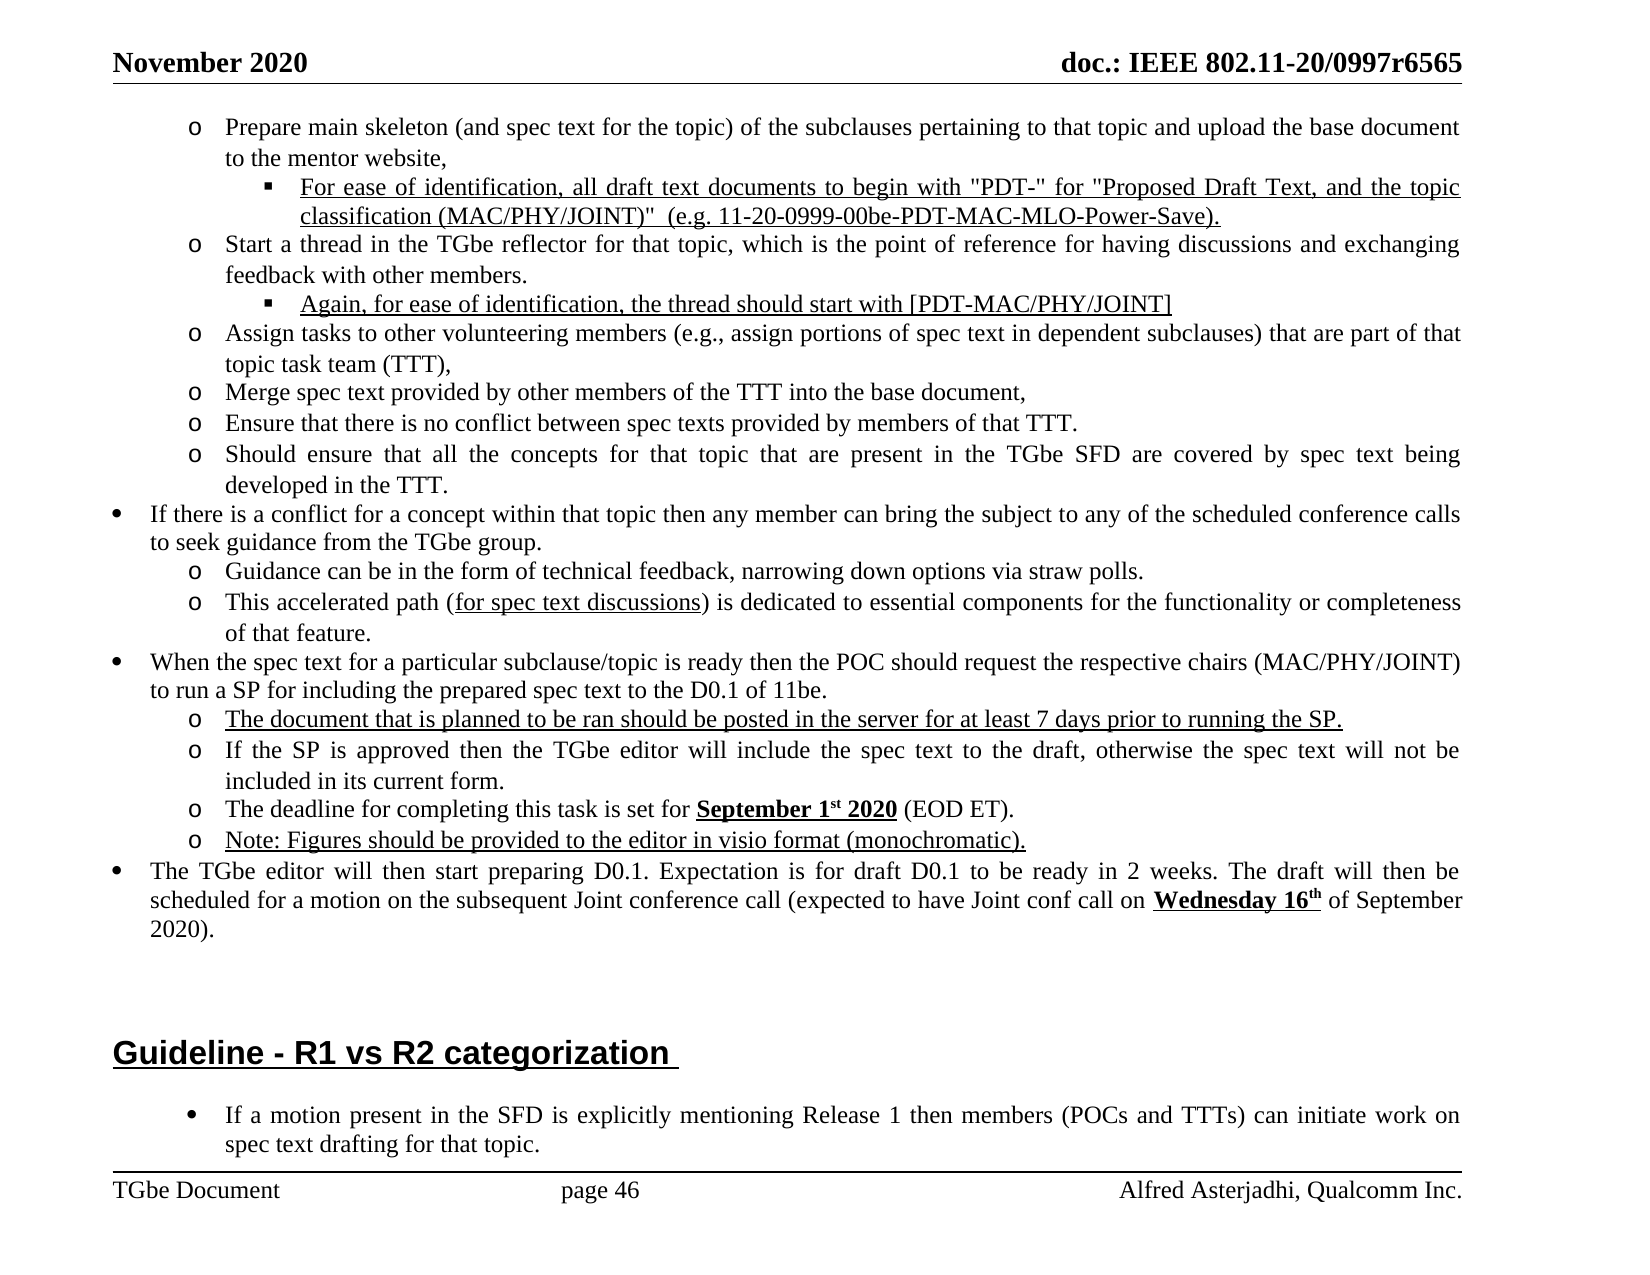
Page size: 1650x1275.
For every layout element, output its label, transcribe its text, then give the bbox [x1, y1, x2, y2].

list Assign tasks to other volunteering members (e.g., assign portions of spec text in dependent subclauses) that are part of that topic task team (TTT), [187, 318, 1462, 377]
list Start a thread in the TGbe reflector for that topic, which is the point of reference for having discussions and exchanging feedback with other members. [187, 229, 1462, 289]
list The TGbe editor will then start preparing D0.1. Expectation is for draft D0.1 to be ready in 2 weeks. The draft will then be scheduled for a motion on the subsequent Joint conference call (expected to have Joint conf call on Wednesday 16th of September 2020). [112, 856, 1462, 942]
list Guidance can be in the form of technical feedback, narrowing down options via straw polls. [187, 556, 1462, 587]
list If a motion present in the SFD is explicitly mentioning Release 1 then members (POCs and TTTs) can initiate work on spec text drafting for that topic. [187, 1101, 1462, 1158]
list This accelerated path (for spec text discussions) is dedicated to essential components for the functionality or completeness of that feature. [187, 587, 1462, 647]
list The document that is planned to be ran should be posted in the server for at least 7 days prior to running the SP. [187, 704, 1462, 735]
list If there is a conflict for a concept within that topic then any member can bring the subject to any of the scheduled conference calls to seek guidance from the TGbe group. [112, 499, 1462, 556]
list If the SP is approved then the TGbe editor will include the spec text to the draft, otherwise the spec text will not be included in its current form. [187, 735, 1462, 794]
list Prepare main skeleton (and spec text for the topic) of the subclauses pertaining to that topic and upload the base document to the mentor website, [187, 112, 1462, 172]
list The deadline for completing this task is set for September 1st 2020 (EOD ET). [187, 794, 1462, 825]
list When the spec text for a particular subclause/topic is ready then the POC should request the respective chairs (MAC/PHY/JOINT) to run a SP for including the prepared spec text to the D0.1 of 11be. [112, 647, 1462, 704]
list Note: Figures should be provided to the editor in visio format (monochromatic). [187, 825, 1462, 856]
list Merge spec text provided by other members of the TTT into the base document, [187, 377, 1462, 408]
list Ensure that there is no conflict between spec texts provided by members of that TTT. [187, 408, 1462, 439]
list Again, for ease of identification, the thread should start with [PDT-MAC/PHY/JOINT] [262, 289, 1462, 318]
list Should ensure that all the concepts for that topic that are present in the TGbe SFD are covered by spec text being developed in the TTT. [187, 439, 1462, 499]
subtitle Guideline - R1 vs R2 categorization [112, 1033, 1462, 1072]
list For ease of identification, all draft text documents to begin with "PDT-" for "Proposed Draft Text, and the topic classification (MAC/PHY/JOINT)" (e.g. 11-20-0999-00be-PDT-MAC-MLO-Power-Save). [262, 172, 1462, 229]
